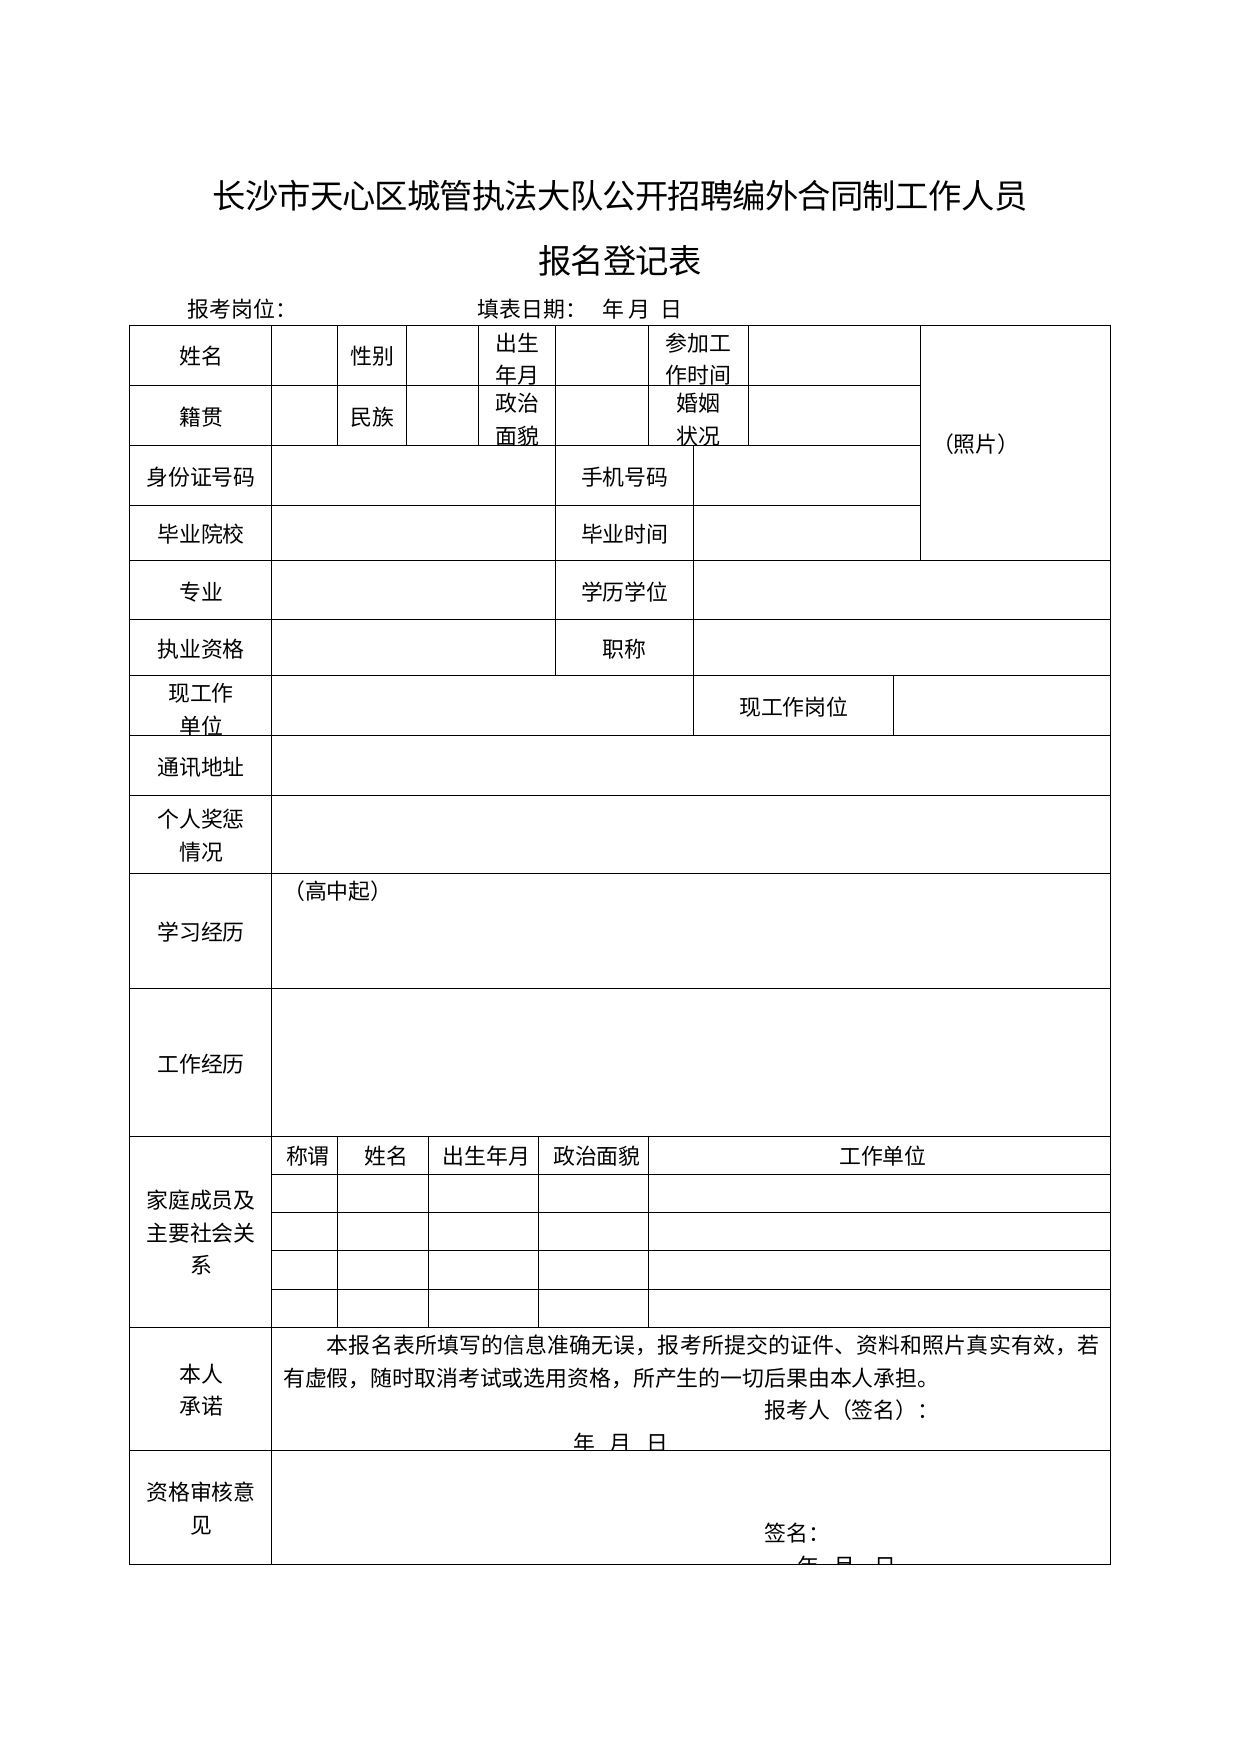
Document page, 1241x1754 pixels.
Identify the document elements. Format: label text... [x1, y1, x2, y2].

table_cell 政治面貌 [539, 1137, 648, 1174]
table_cell [272, 736, 1110, 795]
table_cell [272, 1175, 337, 1212]
table_cell [272, 1290, 337, 1327]
table_cell [272, 989, 1110, 1136]
table_cell 家庭成员及主要社会关系 [130, 1137, 271, 1327]
table_cell [338, 1175, 428, 1212]
table_cell 现工作岗位 [694, 676, 893, 735]
table_cell [556, 386, 648, 445]
table_cell [894, 676, 1110, 735]
table_cell 手机号码 [556, 446, 693, 505]
table_cell [539, 1251, 648, 1288]
table_header 姓名 [130, 326, 271, 385]
table_cell 职称 [556, 620, 693, 675]
table_cell [272, 620, 555, 675]
table_cell [749, 386, 920, 445]
table_cell [272, 506, 555, 560]
table_cell 政治 面貌 [479, 386, 555, 445]
table_cell 通讯地址 [130, 736, 271, 795]
table_header [556, 326, 648, 385]
table_cell [649, 1175, 1110, 1212]
table_cell 毕业时间 [556, 506, 693, 560]
table_cell [272, 1213, 337, 1250]
table_header [407, 326, 478, 385]
table_cell [539, 1290, 648, 1327]
table_cell [429, 1290, 538, 1327]
table_cell [429, 1251, 538, 1288]
table_cell [429, 1213, 538, 1250]
text 报名登记表 [187, 227, 1053, 292]
table_cell 工作单位 [649, 1137, 1110, 1174]
table_cell 执业资格 [130, 620, 271, 675]
table_cell [539, 1175, 648, 1212]
table_cell 现工作 单位 [130, 676, 271, 735]
table_cell [338, 1251, 428, 1288]
table_cell 学习经历 [130, 874, 271, 988]
table_cell [694, 446, 920, 505]
table_cell 本报名表所填写的信息准确无误，报考所提交的证件、资料和照片真实有效，若有虚假，随时取消考试或选用资格，所产生的一切后果由本人承担。 报考人（签名）： 年 月 日 [272, 1328, 1110, 1450]
table_cell [649, 1251, 1110, 1288]
table_header 参加工 作时间 [649, 326, 748, 385]
table_cell [272, 796, 1110, 873]
table_cell [272, 1251, 337, 1288]
table_cell 出生年月 [429, 1137, 538, 1174]
text 报考岗位： 填表日期： 年 月 日 [187, 292, 1053, 324]
table_cell 个人奖惩 情况 [130, 796, 271, 873]
table_cell [429, 1175, 538, 1212]
table_cell [649, 1290, 1110, 1327]
table_cell 婚姻 状况 [649, 386, 748, 445]
table_cell 姓名 [338, 1137, 428, 1174]
table_cell 籍贯 [130, 386, 271, 445]
table_cell [338, 1290, 428, 1327]
table_header （照片） [921, 326, 1110, 560]
table_cell （高中起） [272, 874, 1110, 988]
table_cell [694, 561, 1110, 619]
table_cell [338, 1213, 428, 1250]
table_cell [272, 676, 693, 735]
table_header [749, 326, 920, 385]
text 长沙市天心区城管执法大队公开招聘编外合同制工作人员 [187, 162, 1053, 227]
table_cell [272, 561, 555, 619]
table_cell [694, 620, 1110, 675]
table_cell 资格审核意见 [130, 1451, 271, 1564]
table_cell [407, 386, 478, 445]
table_cell 民族 [338, 386, 406, 445]
table_cell 专业 [130, 561, 271, 619]
table_cell [649, 1213, 1110, 1250]
table_cell 签名： 年 月 日 [272, 1451, 1110, 1564]
table_header 性别 [338, 326, 406, 385]
table_cell 工作经历 [130, 989, 271, 1136]
table_cell 学历学位 [556, 561, 693, 619]
table_cell 毕业院校 [130, 506, 271, 560]
table_cell 称谓 [272, 1137, 337, 1174]
table_cell [539, 1213, 648, 1250]
table_cell 本人 承诺 [130, 1328, 271, 1450]
table_cell 身份证号码 [130, 446, 271, 505]
table_cell [694, 506, 920, 560]
table_header 出生 年月 [479, 326, 555, 385]
table_cell [272, 446, 555, 505]
table_header [272, 326, 337, 385]
table_cell [272, 386, 337, 445]
